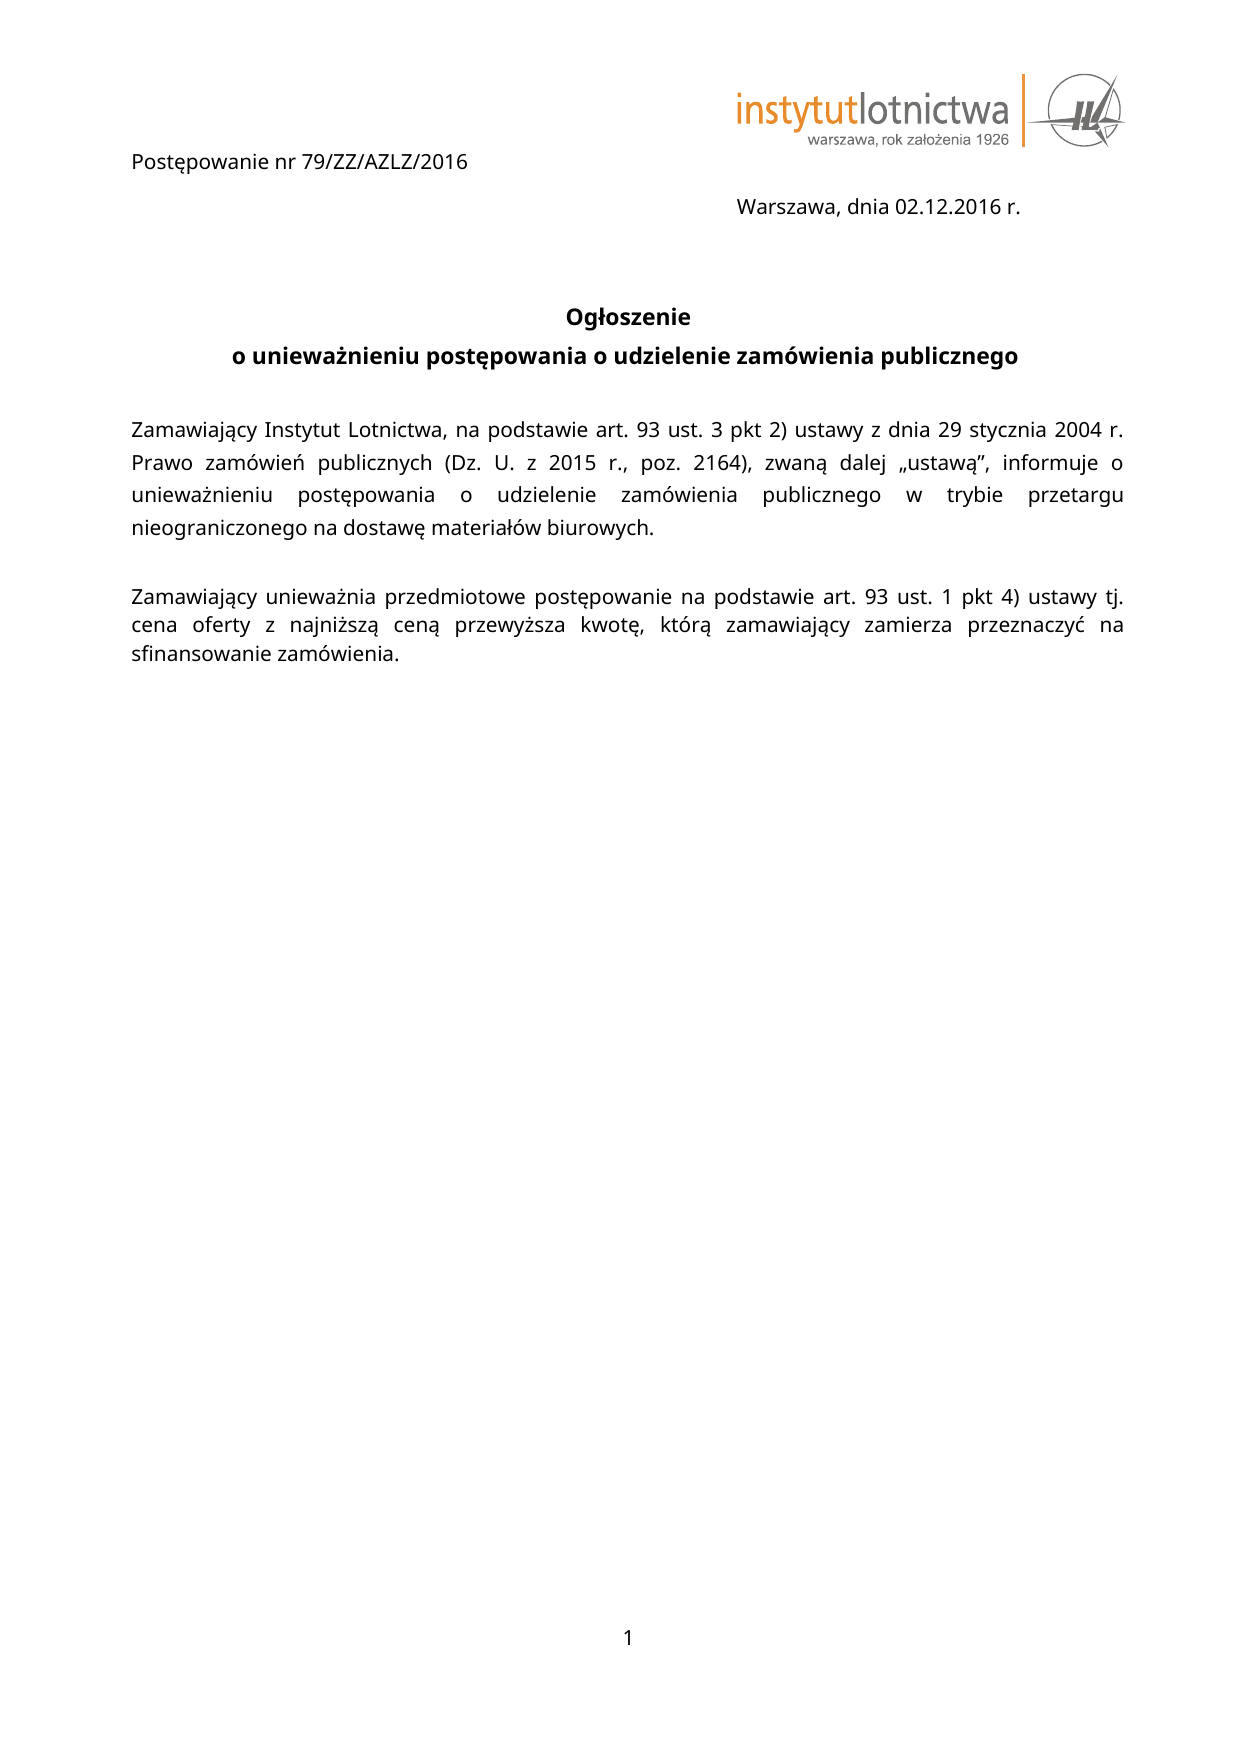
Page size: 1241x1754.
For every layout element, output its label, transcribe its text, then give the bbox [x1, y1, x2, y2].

text o unieważnieniu postępowania o udzielenie zamówienia publicznego [131, 340, 1119, 371]
text Zamawiający unieważnia przedmiotowe postępowanie na podstawie art. 93 ust. 1 pkt 4) ustawy tj. cena oferty z najniższą ceną przewyższa kwotę, którą zamawiający zamierza przeznaczyć na sfinansowanie zamówienia. [131, 582, 1125, 667]
text Zamawiający Instytut Lotnictwa, na podstawie art. 93 ust. 3 pkt 2) ustawy z dnia 29 stycznia 2004 r. Prawo zamówień publicznych (Dz. U. z 2015 r., poz. 2164), zwaną dalej „ustawą”, informuje o unieważnieniu postępowania o udzielenie zamówienia publicznego w trybie przetargu nieograniczonego na dostawę materiałów biurowych. [131, 415, 1125, 541]
text Ogłoszenie [131, 301, 1125, 332]
text Warszawa, dnia 02.12.2016 r. [737, 192, 1125, 220]
